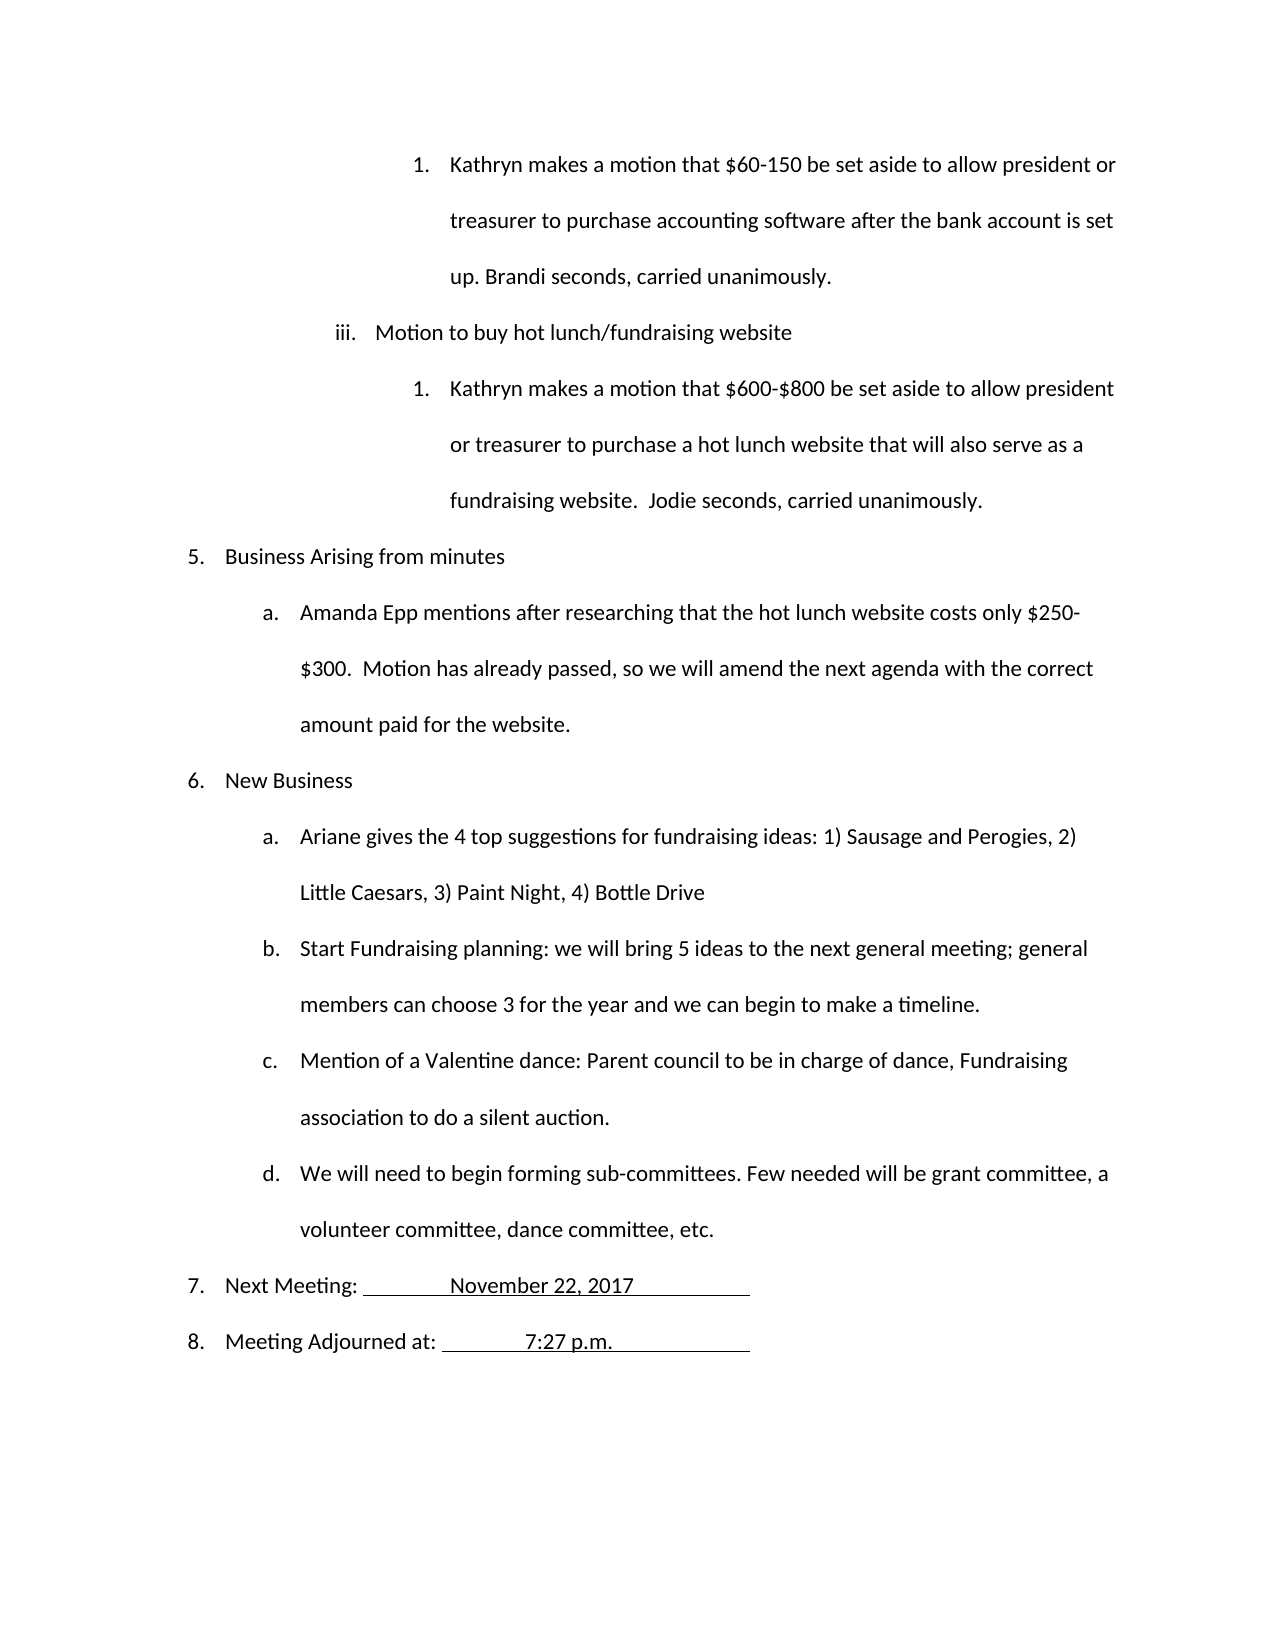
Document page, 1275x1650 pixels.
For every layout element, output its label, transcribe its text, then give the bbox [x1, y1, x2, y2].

list New Business [187, 766, 1125, 794]
list Kathryn makes a motion that $60-150 be set aside to allow president or treasurer to purchase accounting software after the bank account is set up. Brandi seconds, carried unanimously. [412, 150, 1125, 290]
list Mention of a Valentine dance: Parent council to be in charge of dance, Fundraising association to do a silent auction. [262, 1047, 1125, 1131]
list Motion to buy hot lunch/fundraising website [356, 318, 1125, 346]
list Amanda Epp mentions after researching that the hot lunch website costs only $250-$300. Motion has already passed, so we will amend the next agenda with the correct amount paid for the website. [262, 598, 1125, 738]
list Kathryn makes a motion that $600-$800 be set aside to allow president or treasurer to purchase a hot lunch website that will also serve as a fundraising website. Jodie seconds, carried unanimously. [412, 374, 1125, 514]
list Next Meeting: November 22, 2017 [187, 1271, 1125, 1299]
list We will need to begin forming sub-committees. Few needed will be grant committee, a volunteer committee, dance committee, etc. [262, 1159, 1125, 1243]
list Start Fundraising planning: we will bring 5 ideas to the next general meeting; general members can choose 3 for the year and we can begin to make a timeline. [262, 934, 1125, 1019]
list Ariane gives the 4 top suggestions for fundraising ideas: 1) Sausage and Perogies, 2) Little Caesars, 3) Paint Night, 4) Bottle Drive [262, 822, 1125, 907]
list Meeting Adjourned at: 7:27 p.m. [187, 1327, 1125, 1355]
list Business Arising from minutes [187, 542, 1125, 570]
